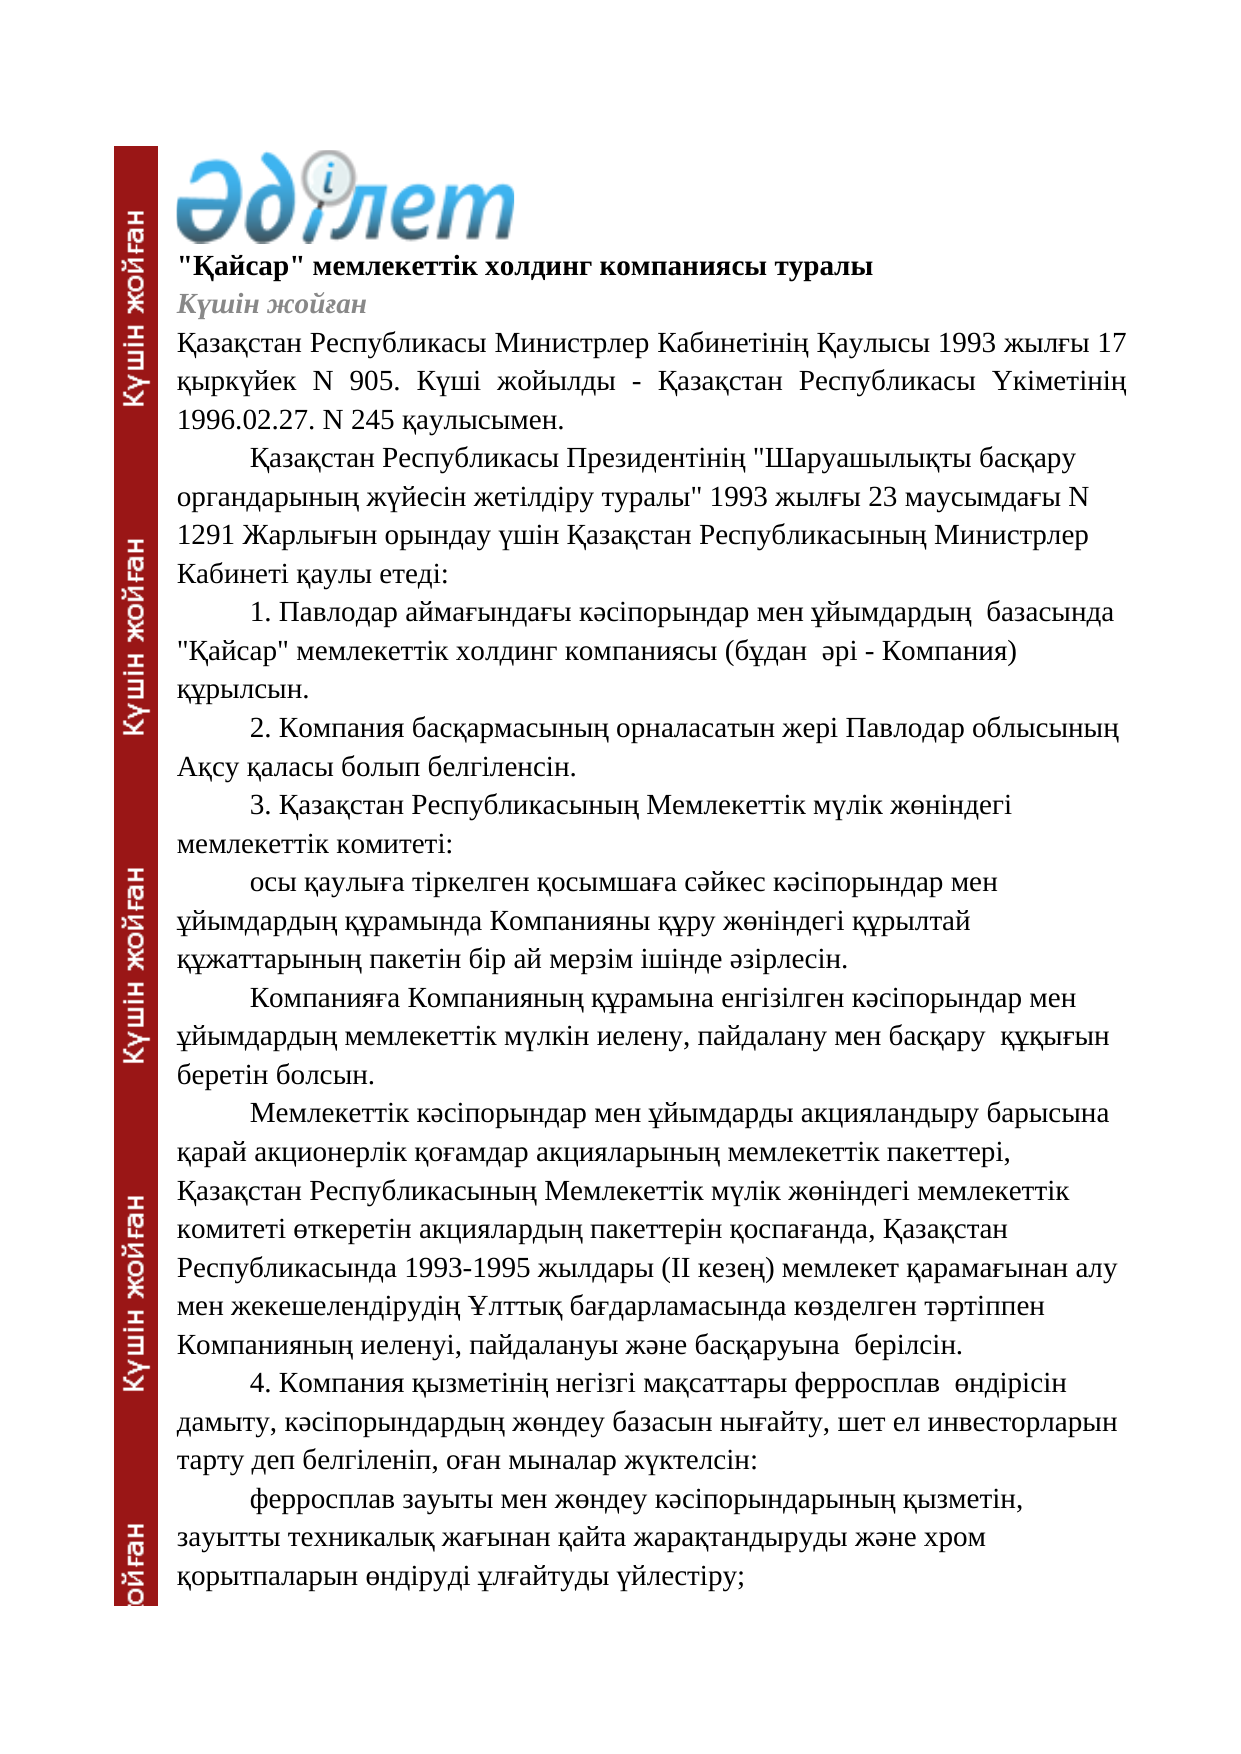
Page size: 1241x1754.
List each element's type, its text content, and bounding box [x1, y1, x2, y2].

picture [114, 320, 158, 325]
picture [114, 281, 158, 286]
picture [176, 150, 515, 244]
picture [114, 146, 158, 248]
picture [114, 1592, 158, 1606]
text "Қайсар" мемлекеттiк холдинг компаниясы туралы [112, 248, 1128, 281]
picture [114, 435, 158, 440]
text Қазақстан Республикасы Министрлер Кабинетiнiң Қаулысы 1993 жылғы 17 қыркүйек N 905. Күшi жойылды - Қазақстан Республикасы Үкiметiнiң 1996.02.27. N 245 қаулысымен. [112, 325, 1128, 435]
text Күшін жойған [112, 286, 1128, 320]
